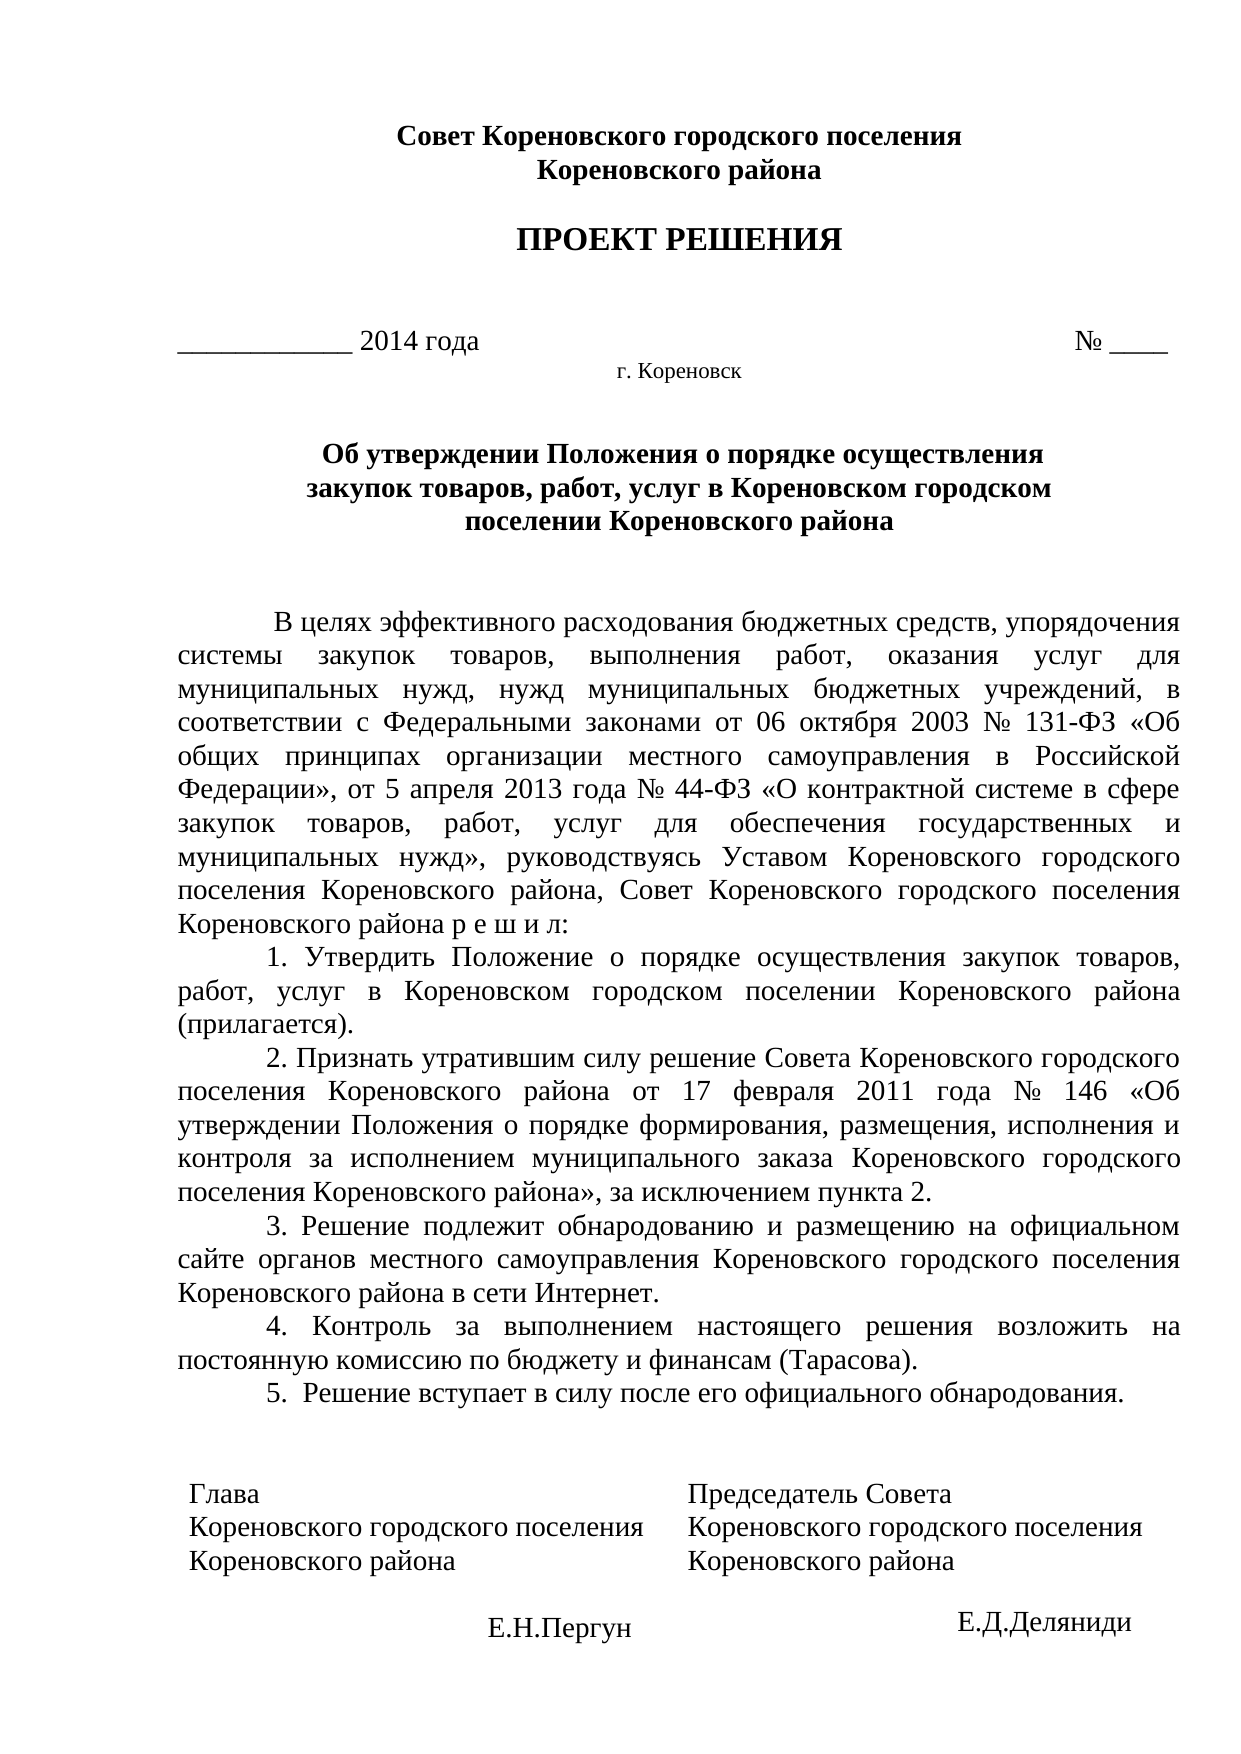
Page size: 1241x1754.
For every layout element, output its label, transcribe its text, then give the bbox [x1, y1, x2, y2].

text Кореновского района [177, 152, 1181, 185]
text 2. Признать утратившим силу решение Совета Кореновского городского поселения Кореновского района от 17 февраля 2011 года № 146 «Об утверждении Положения о порядке формирования, размещения, исполнения и контроля за исполнением муниципального заказа Кореновского городского поселения Кореновского района», за исключением пункта 2. [177, 1040, 1181, 1208]
text ____________ 2014 года № ____ [177, 323, 1181, 357]
text 5. Решение вступает в силу после его официального обнародования. [177, 1375, 1181, 1409]
table_header Глава Кореновского городского поселения Кореновского района Е.Н.Пергун [177, 1476, 676, 1644]
text поселении Кореновского района [177, 503, 1181, 537]
text закупок товаров, работ, услуг в Кореновском городском [177, 470, 1181, 503]
text 1. Утвердить Положение о порядке осуществления закупок товаров, работ, услуг в Кореновском городском поселении Кореновского района (прилагается). [177, 939, 1181, 1040]
text 3. Решение подлежит обнародованию и размещению на официальном сайте органов местного самоуправления Кореновского городского поселения Кореновского района в сети Интернет. [177, 1208, 1181, 1308]
text Об утверждении Положения о порядке осуществления [177, 436, 1181, 470]
text Совет Кореновского городского поселения [177, 118, 1181, 152]
text ПРОЕКТ РЕШЕНИЯ [177, 219, 1181, 257]
text В целях эффективного расходования бюджетных средств, упорядочения системы закупок товаров, выполнения работ, оказания услуг для муниципальных нужд, нужд муниципальных бюджетных учреждений, в соответствии с Федеральными законами от 06 октября 2003 № 131-ФЗ «Об общих принципах организации местного самоуправления в Российской Федерации», от 5 апреля 2013 года № 44-ФЗ «О контрактной системе в сфере закупок товаров, работ, услуг для обеспечения государственных и муниципальных нужд», руководствуясь Уставом Кореновского городского поселения Кореновского района, Совет Кореновского городского поселения Кореновского района р е ш и л: [177, 604, 1181, 939]
table_header Председатель Совета Кореновского городского поселения Кореновского района Е.Д.Деляниди [676, 1476, 1187, 1644]
text г. Кореновск [177, 357, 1181, 383]
text 4. Контроль за выполнением настоящего решения возложить на постоянную комиссию по бюджету и финансам (Тарасова). [177, 1308, 1181, 1375]
